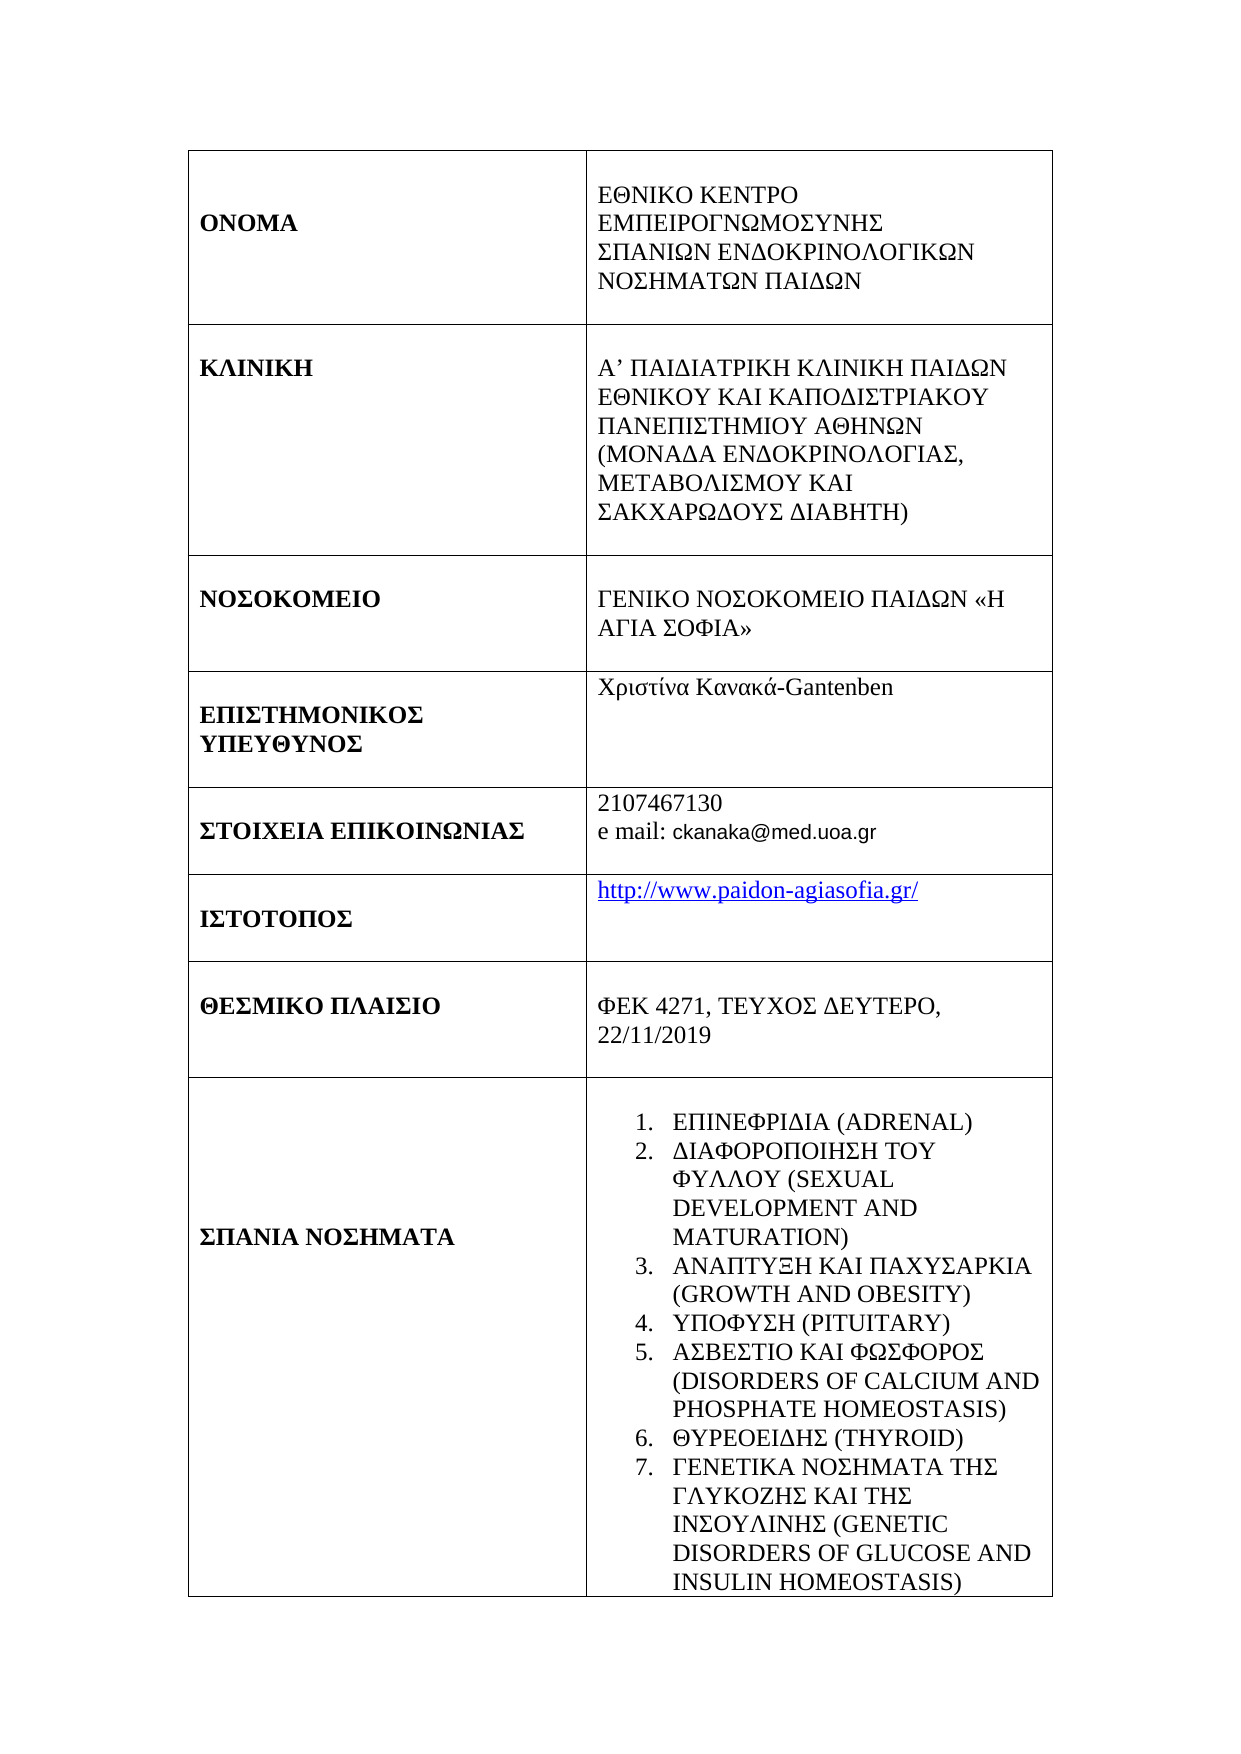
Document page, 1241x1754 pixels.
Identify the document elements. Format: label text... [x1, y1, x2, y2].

table_cell ΦΕΚ 4271, ΤΕΥΧΟΣ ΔΕΥΤΕΡΟ, 22/11/2019 [587, 962, 1052, 1077]
table_cell ΝΟΣΟΚΟΜΕΙΟ [189, 556, 586, 671]
table_cell ΓΕΝΙΚΟ ΝΟΣΟΚΟΜΕΙΟ ΠΑΙΔΩΝ «Η ΑΓΙΑ ΣΟΦΙΑ» [587, 556, 1052, 671]
table_cell ΣΤΟΙΧΕΙΑ ΕΠΙΚΟΙΝΩΝΙΑΣ [189, 788, 586, 874]
table_cell Α’ ΠΑΙΔΙΑΤΡΙΚΗ ΚΛΙΝΙΚΗ ΠΑΙΔΩΝ ΕΘΝΙΚΟΥ ΚΑΙ ΚΑΠΟΔΙΣΤΡΙΑΚΟΥ ΠΑΝΕΠΙΣΤΗΜΙΟΥ ΑΘΗΝΩΝ (ΜΟΝΑΔΑ ΕΝΔΟΚΡΙΝΟΛΟΓΙΑΣ, ΜΕΤΑΒΟΛΙΣΜΟΥ ΚΑΙ ΣΑΚΧΑΡΩΔΟΥΣ ΔΙΑΒΗΤΗ) [587, 325, 1052, 554]
table_cell ΚΛΙΝΙΚΗ [189, 325, 586, 554]
table_header ΕΘΝΙΚΟ ΚΕΝΤΡΟ ΕΜΠΕΙΡΟΓΝΩΜΟΣΥΝΗΣ ΣΠΑΝΙΩΝ ΕΝΔΟΚΡΙΝΟΛΟΓΙΚΩΝ ΝΟΣΗΜΑΤΩΝ ΠΑΙΔΩΝ [587, 151, 1052, 323]
table_cell ΣΠΑΝΙΑ ΝΟΣΗΜΑΤΑ [189, 1078, 586, 1596]
table_cell 2107467130 e mail: ckanaka@med.uoa.gr [587, 788, 1052, 874]
table_cell ΕΠΙΣΤΗΜΟΝΙΚΟΣ ΥΠΕΥΘΥΝΟΣ [189, 672, 586, 787]
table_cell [587, 1078, 1052, 1596]
table_header ΟΝΟΜΑ [189, 151, 586, 323]
table_cell ΘΕΣΜΙΚΟ ΠΛΑΙΣΙΟ [189, 962, 586, 1077]
table_cell http://www.paidon-agiasofia.gr/ [587, 875, 1052, 961]
table_cell Χριστίνα Κανακά-Gantenben [587, 672, 1052, 787]
table_cell ΙΣΤΟΤΟΠΟΣ [189, 875, 586, 961]
